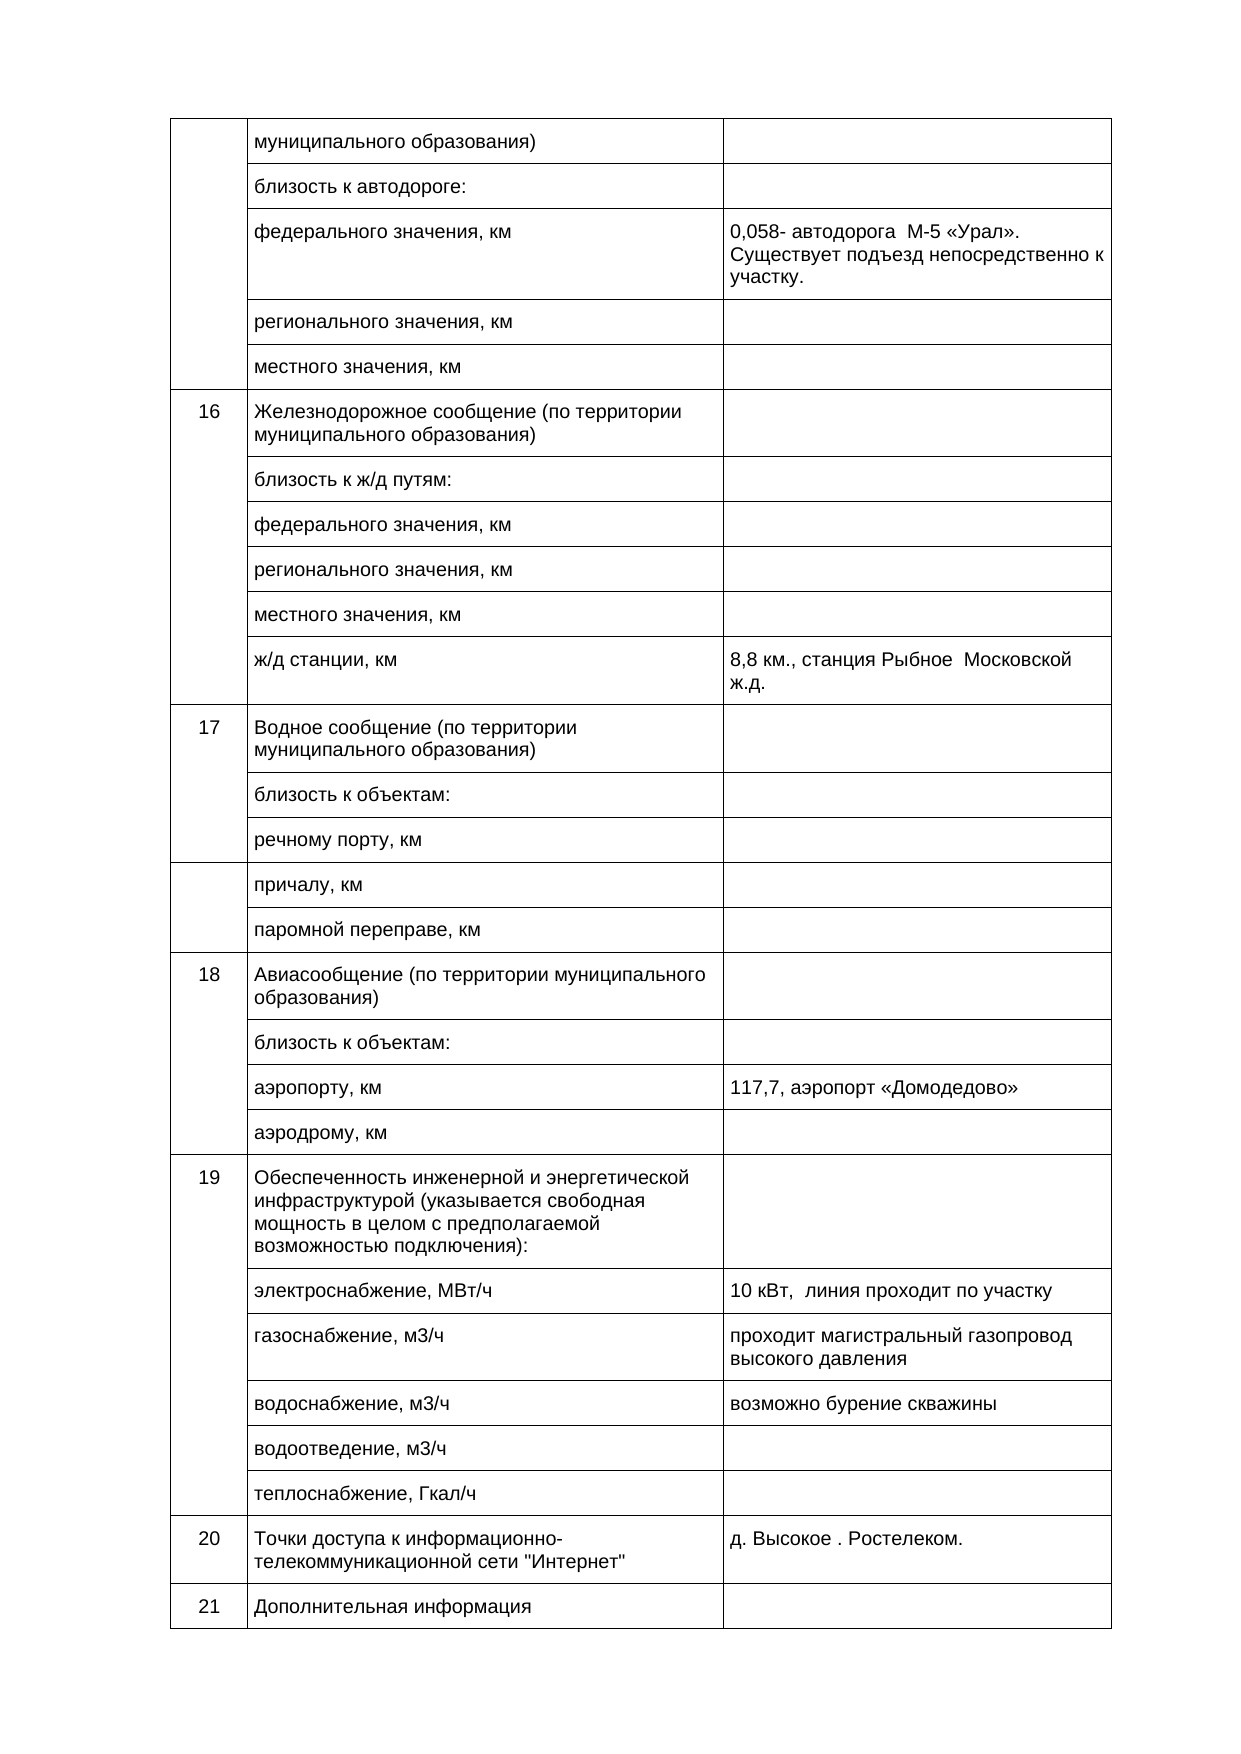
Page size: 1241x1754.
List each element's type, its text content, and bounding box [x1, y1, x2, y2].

table_cell [724, 818, 1111, 862]
table_cell [724, 457, 1111, 501]
table_cell федерального значения, км [248, 502, 723, 546]
table_cell 19 [171, 1155, 247, 1515]
table_cell [724, 863, 1111, 907]
table_cell [724, 773, 1111, 817]
table_cell паромной переправе, км [248, 908, 723, 952]
table_cell 117,7, аэропорт «Домодедово» [724, 1065, 1111, 1109]
table_cell аэропорту, км [248, 1065, 723, 1109]
table_cell [724, 1110, 1111, 1154]
table_cell федерального значения, км [248, 209, 723, 298]
table_cell [724, 390, 1111, 456]
table_cell местного значения, км [248, 592, 723, 636]
table_cell [724, 1426, 1111, 1470]
table_cell 10 кВт, линия проходит по участку [724, 1269, 1111, 1312]
table_cell д. Высокое . Ростелеком. [724, 1516, 1111, 1583]
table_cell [248, 119, 723, 163]
table_cell [724, 502, 1111, 546]
table_cell 0,058- автодорога М-5 «Урал». Существует подъезд непосредственно к участку. [724, 209, 1111, 298]
table_cell Железнодорожное сообщение (по территории муниципального образования) [248, 390, 723, 456]
table_cell [171, 863, 247, 952]
table_cell местного значения, км [248, 345, 723, 388]
table_cell близость к объектам: [248, 773, 723, 817]
table_cell газоснабжение, м3/ч [248, 1314, 723, 1380]
table_cell причалу, км [248, 863, 723, 907]
table_cell проходит магистральный газопровод высокого давления [724, 1314, 1111, 1380]
table_cell близость к автодороге: [248, 164, 723, 208]
table_cell 8,8 км., станция Рыбное Московской ж.д. [724, 637, 1111, 704]
table_cell 16 [171, 390, 247, 704]
table_cell Точки доступа к информационно-телекоммуникационной сети "Интернет" [248, 1516, 723, 1583]
table_cell водоснабжение, м3/ч [248, 1381, 723, 1425]
table_cell [724, 1584, 1111, 1628]
table_cell водоотведение, м3/ч [248, 1426, 723, 1470]
table_cell [724, 547, 1111, 591]
table_cell [724, 908, 1111, 952]
table_cell речному порту, км [248, 818, 723, 862]
table_cell [724, 1155, 1111, 1267]
table_cell [724, 592, 1111, 636]
table_cell аэродрому, км [248, 1110, 723, 1154]
table_cell регионального значения, км [248, 300, 723, 343]
table_cell Обеспеченность инженерной и энергетической инфраструктурой (указывается свободная мощность в целом с предполагаемой возможностью подключения): [248, 1155, 723, 1267]
table_cell [724, 1471, 1111, 1515]
table_cell возможно бурение скважины [724, 1381, 1111, 1425]
table_cell [724, 300, 1111, 343]
table_cell 15 [171, 119, 247, 388]
table_cell электроснабжение, МВт/ч [248, 1269, 723, 1312]
table_cell теплоснабжение, Гкал/ч [248, 1471, 723, 1515]
table_cell [724, 345, 1111, 388]
table_cell [724, 164, 1111, 208]
table_cell Авиасообщение (по территории муниципального образования) [248, 953, 723, 1019]
table_cell регионального значения, км [248, 547, 723, 591]
table_cell [724, 953, 1111, 1019]
table_cell близость к объектам: [248, 1020, 723, 1064]
table_cell 21 [171, 1584, 247, 1628]
table_cell 17 [171, 705, 247, 862]
table_cell 20 [171, 1516, 247, 1583]
table_cell [724, 1020, 1111, 1064]
table_cell близость к ж/д путям: [248, 457, 723, 501]
table_cell [724, 119, 1111, 163]
table_cell Водное сообщение (по территории муниципального образования) [248, 705, 723, 772]
table_cell Дополнительная информация [248, 1584, 723, 1628]
table_cell ж/д станции, км [248, 637, 723, 704]
table_cell [724, 705, 1111, 772]
table_cell 18 [171, 953, 247, 1154]
